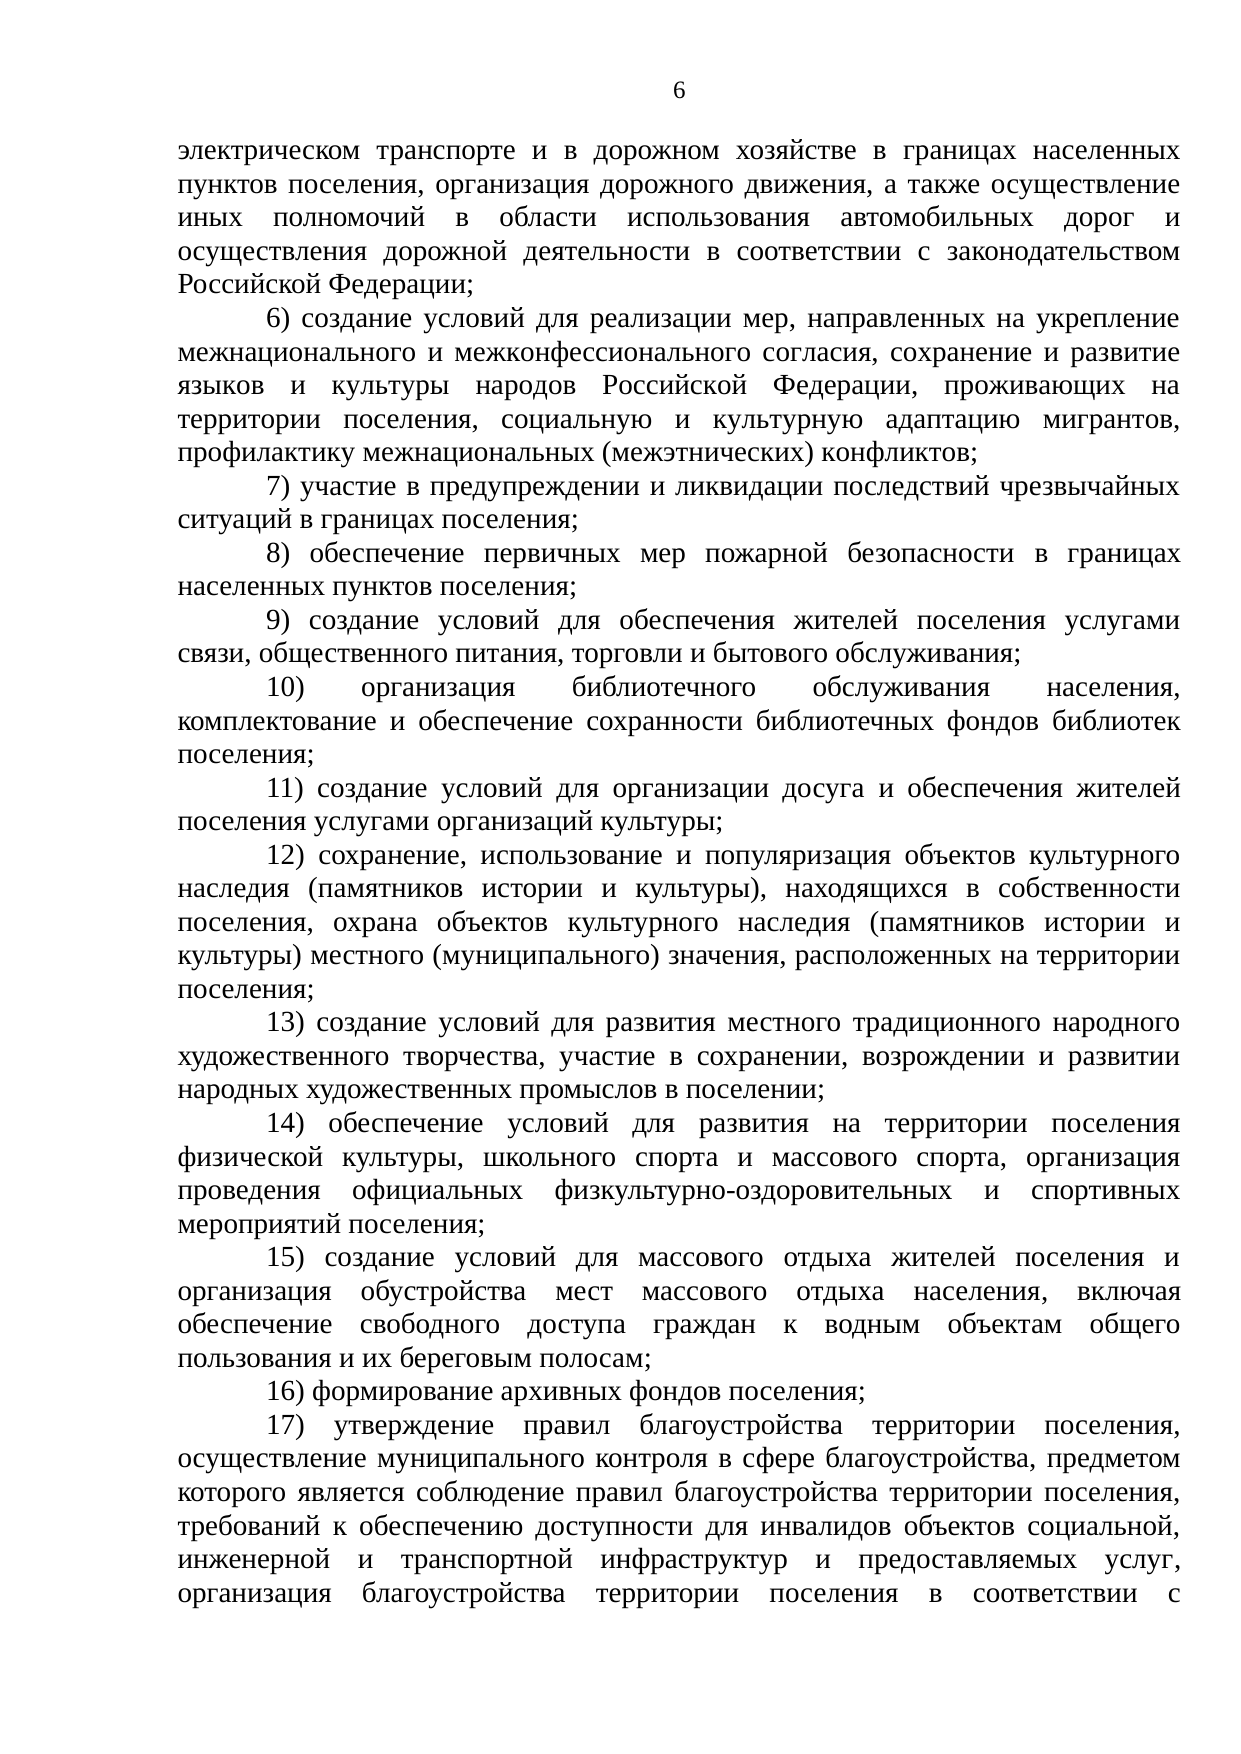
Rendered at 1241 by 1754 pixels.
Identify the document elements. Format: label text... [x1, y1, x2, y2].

text 16) формирование архивных фондов поселения; [177, 1373, 1181, 1407]
text 15) создание условий для массового отдыха жителей поселения и организация обустройства мест массового отдыха населения, включая обеспечение свободного доступа граждан к водным объектам общего пользования и их береговым полосам; [177, 1239, 1181, 1373]
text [177, 1407, 1181, 1608]
text 11) создание условий для организации досуга и обеспечения жителей поселения услугами организаций культуры; [177, 770, 1181, 837]
text 6) создание условий для реализации мер, направленных на укрепление межнационального и межконфессионального согласия, сохранение и развитие языков и культуры народов Российской Федерации, проживающих на территории поселения, социальную и культурную адаптацию мигрантов, профилактику межнациональных (межэтнических) конфликтов; [177, 300, 1181, 468]
text 12) сохранение, использование и популяризация объектов культурного наследия (памятников истории и культуры), находящихся в собственности поселения, охрана объектов культурного наследия (памятников истории и культуры) местного (муниципального) значения, расположенных на территории поселения; [177, 837, 1181, 1004]
text 7) участие в предупреждении и ликвидации последствий чрезвычайных ситуаций в границах поселения; [177, 468, 1181, 535]
text 8) обеспечение первичных мер пожарной безопасности в границах населенных пунктов поселения; [177, 535, 1181, 602]
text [177, 132, 1181, 300]
text 13) создание условий для развития местного традиционного народного художественного творчества, участие в сохранении, возрождении и развитии народных художественных промыслов в поселении; [177, 1004, 1181, 1105]
text 10) организация библиотечного обслуживания населения, комплектование и обеспечение сохранности библиотечных фондов библиотек поселения; [177, 669, 1181, 770]
text 14) обеспечение условий для развития на территории поселения физической культуры, школьного спорта и массового спорта, организация проведения официальных физкультурно-оздоровительных и спортивных мероприятий поселения; [177, 1105, 1181, 1239]
text 9) создание условий для обеспечения жителей поселения услугами связи, общественного питания, торговли и бытового обслуживания; [177, 602, 1181, 669]
